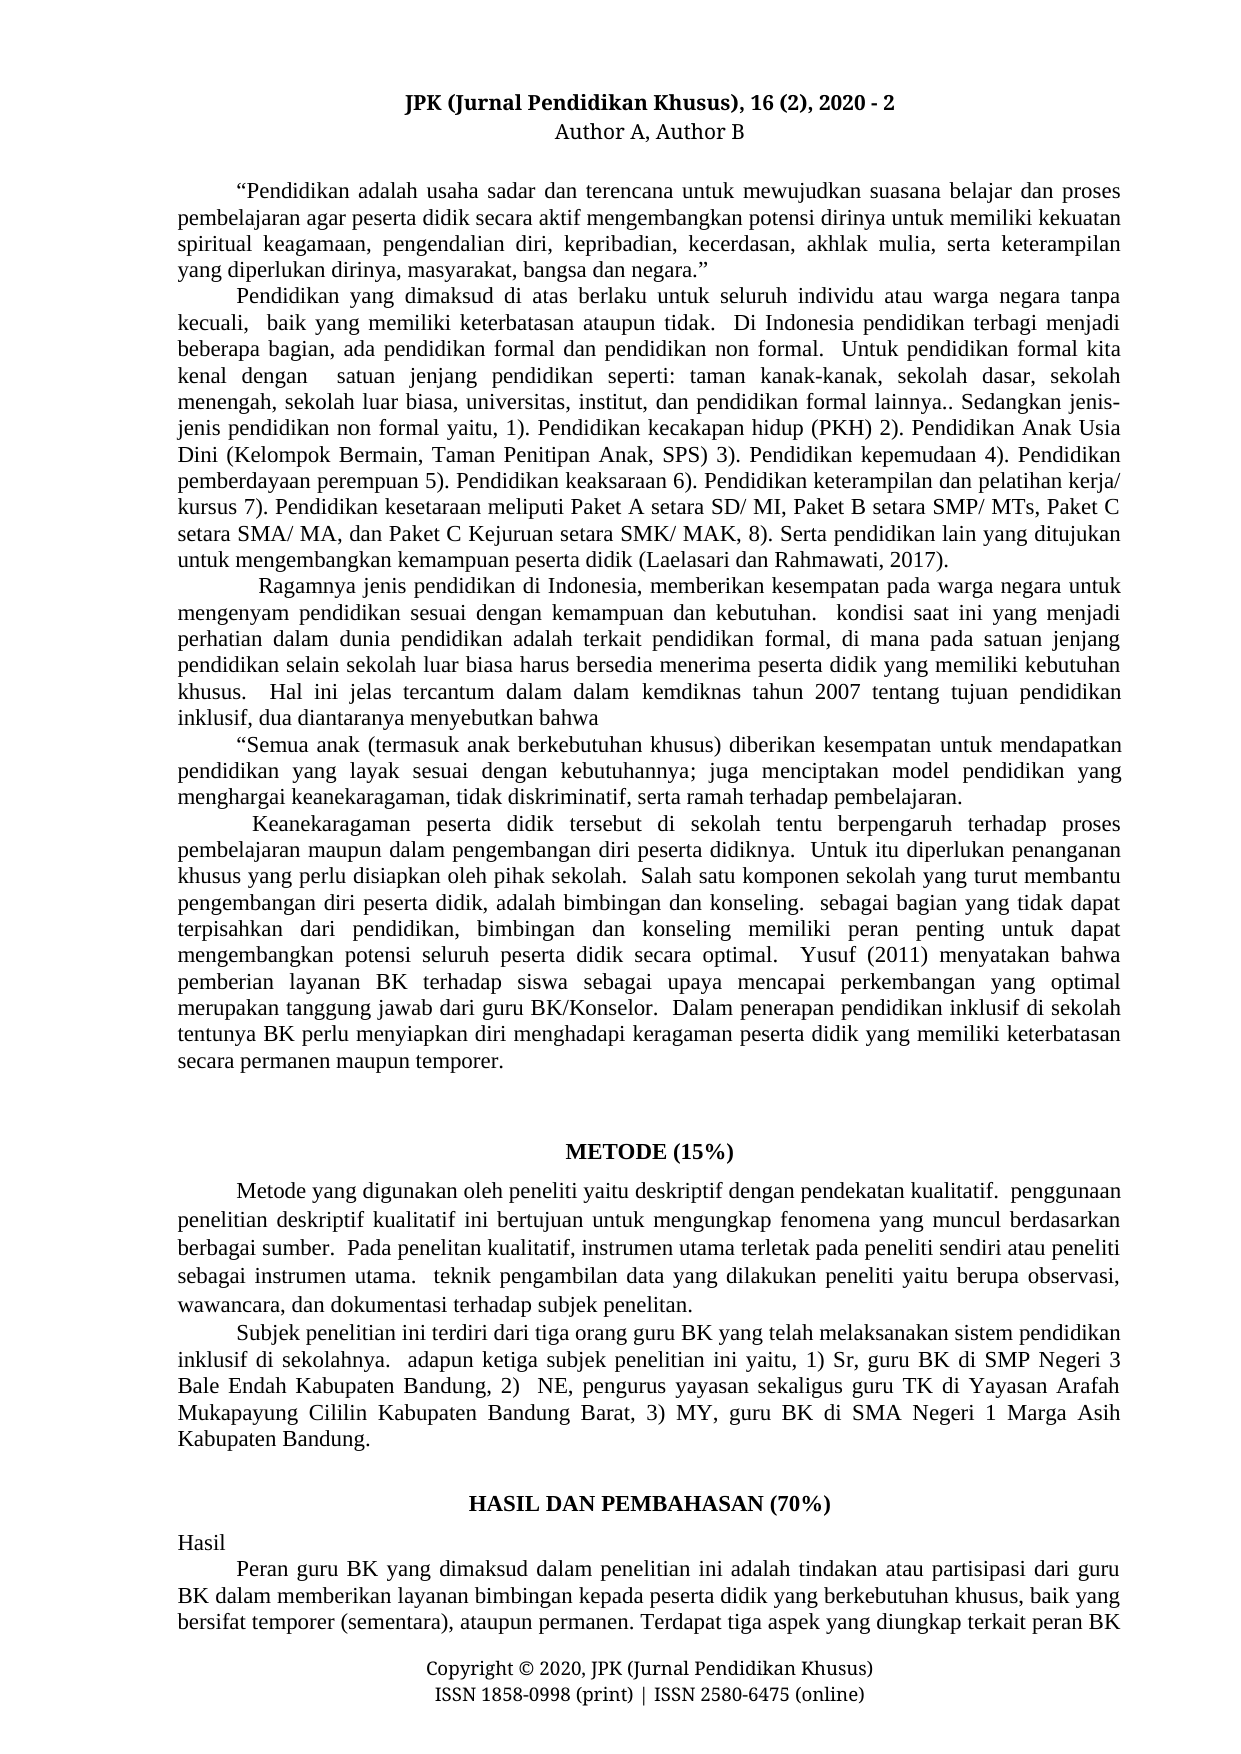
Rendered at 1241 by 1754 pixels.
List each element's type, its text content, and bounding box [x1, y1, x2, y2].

text Subjek penelitian ini terdiri dari tiga orang guru BK yang telah melaksanakan sistem pendidikan inklusif di sekolahnya. adapun ketiga subjek penelitian ini yaitu, 1) Sr, guru BK di SMP Negeri 3 Bale Endah Kabupaten Bandung, 2) NE, pengurus yayasan sekaligus guru TK di Yayasan Arafah Mukapayung Cililin Kabupaten Bandung Barat, 3) MY, guru BK di SMA Negeri 1 Marga Asih Kabupaten Bandung. [177, 1319, 1122, 1451]
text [177, 1555, 1122, 1634]
subtitle METODE (15%) [177, 1138, 1122, 1165]
text “Semua anak (termasuk anak berkebutuhan khusus) diberikan kesempatan untuk mendapatkan pendidikan yang layak sesuai dengan kebutuhannya; juga menciptakan model pendidikan yang menghargai keanekaragaman, tidak diskriminatif, serta ramah terhadap pembelajaran. [177, 731, 1122, 810]
subtitle HASIL DAN PEMBAHASAN (70%) [177, 1490, 1122, 1516]
text Pendidikan yang dimaksud di atas berlaku untuk seluruh individu atau warga negara tanpa kecuali, baik yang memiliki keterbatasan ataupun tidak. Di Indonesia pendidikan terbagi menjadi beberapa bagian, ada pendidikan formal dan pendidikan non formal. Untuk pendidikan formal kita kenal dengan satuan jenjang pendidikan seperti: taman kanak-kanak, sekolah dasar, sekolah menengah, sekolah luar biasa, universitas, institut, dan pendidikan formal lainnya.. Sedangkan jenis-jenis pendidikan non formal yaitu, 1). Pendidikan kecakapan hidup (PKH) 2). Pendidikan Anak Usia Dini (Kelompok Bermain, Taman Penitipan Anak, SPS) 3). Pendidikan kepemudaan 4). Pendidikan pemberdayaan perempuan 5). Pendidikan keaksaraan 6). Pendidikan keterampilan dan pelatihan kerja/ kursus 7). Pendidikan kesetaraan meliputi Paket A setara SD/ MI, Paket B setara SMP/ MTs, Paket C setara SMA/ MA, dan Paket C Kejuruan setara SMK/ MAK, 8). Serta pendidikan lain yang ditujukan untuk mengembangkan kemampuan peserta didik (Laelasari dan Rahmawati, 2017). [177, 283, 1122, 572]
text Ragamnya jenis pendidikan di Indonesia, memberikan kesempatan pada warga negara untuk mengenyam pendidikan sesuai dengan kemampuan dan kebutuhan. kondisi saat ini yang menjadi perhatian dalam dunia pendidikan adalah terkait pendidikan formal, di mana pada satuan jenjang pendidikan selain sekolah luar biasa harus bersedia menerima peserta didik yang memiliki kebutuhan khusus. Hal ini jelas tercantum dalam dalam kemdiknas tahun 2007 tentang tujuan pendidikan inklusif, dua diantaranya menyebutkan bahwa [177, 572, 1122, 731]
text Keanekaragaman peserta didik tersebut di sekolah tentu berpengaruh terhadap proses pembelajaran maupun dalam pengembangan diri peserta didiknya. Untuk itu diperlukan penanganan khusus yang perlu disiapkan oleh pihak sekolah. Salah satu komponen sekolah yang turut membantu pengembangan diri peserta didik, adalah bimbingan dan konseling. sebagai bagian yang tidak dapat terpisahkan dari pendidikan, bimbingan dan konseling memiliki peran penting untuk dapat mengembangkan potensi seluruh peserta didik secara optimal. Yusuf (2011) menyatakan bahwa pemberian layanan BK terhadap siswa sebagai upaya mencapai perkembangan yang optimal merupakan tanggung jawab dari guru BK/Konselor. Dalam penerapan pendidikan inklusif di sekolah tentunya BK perlu menyiapkan diri menghadapi keragaman peserta didik yang memiliki keterbatasan secara permanen maupun temporer. [177, 810, 1122, 1073]
text “Pendidikan adalah usaha sadar dan terencana untuk mewujudkan suasana belajar dan proses pembelajaran agar peserta didik secara aktif mengembangkan potensi dirinya untuk memiliki kekuatan spiritual keagamaan, pengendalian diri, kepribadian, kecerdasan, akhlak mulia, serta keterampilan yang diperlukan dirinya, masyarakat, bangsa dan negara.” [177, 177, 1122, 283]
text Hasil [177, 1529, 1122, 1555]
text Metode yang digunakan oleh peneliti yaitu deskriptif dengan pendekatan kualitatif. penggunaan penelitian deskriptif kualitatif ini bertujuan untuk mengungkap fenomena yang muncul berdasarkan berbagai sumber. Pada penelitan kualitatif, instrumen utama terletak pada peneliti sendiri atau peneliti sebagai instrumen utama. teknik pengambilan data yang dilakukan peneliti yaitu berupa observasi, wawancara, dan dokumentasi terhadap subjek penelitan. [177, 1177, 1122, 1317]
